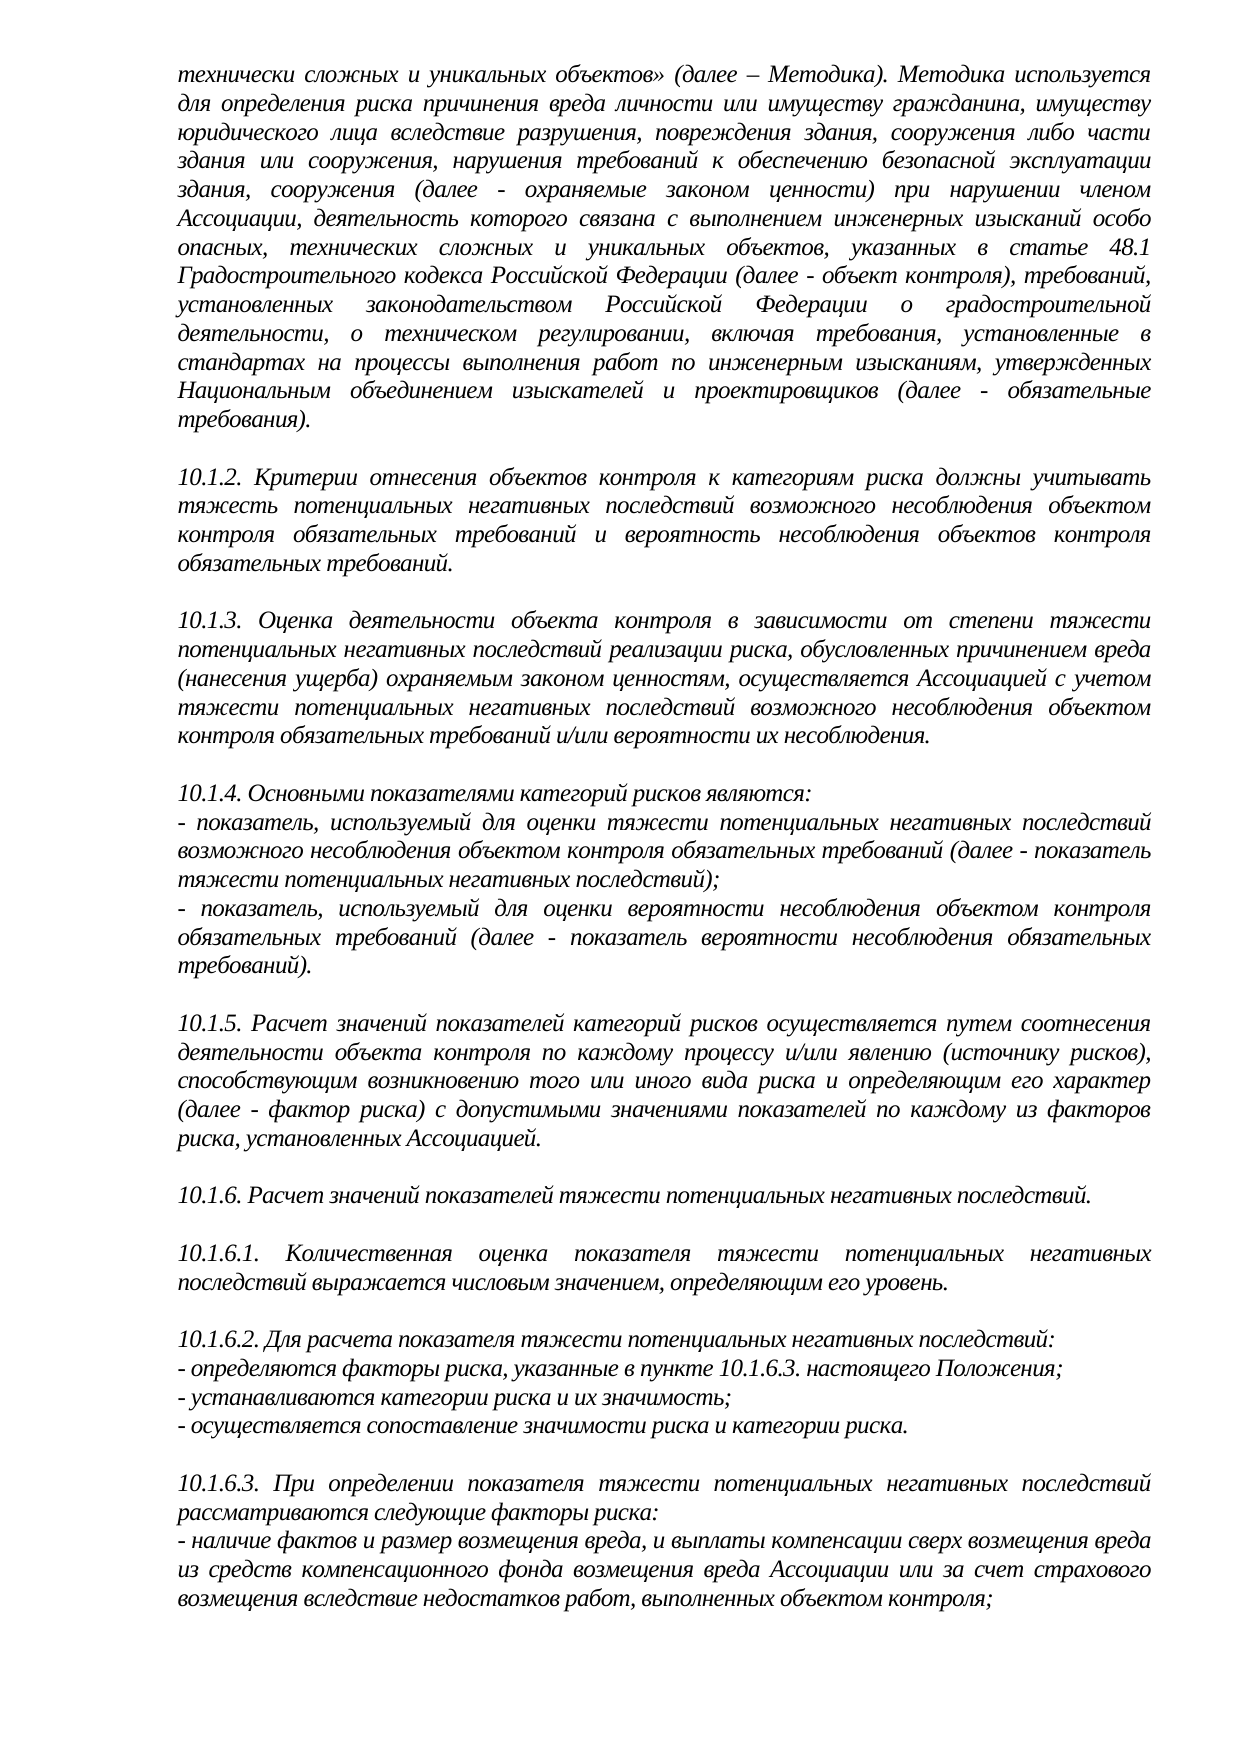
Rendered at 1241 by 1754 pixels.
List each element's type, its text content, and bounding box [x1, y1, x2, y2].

text - показатель, используемый для оценки вероятности несоблюдения объектом контроля обязательных требований (далее - показатель вероятности несоблюдения обязательных требований). [177, 893, 1152, 979]
text - устанавливаются категории риска и их значимость; [177, 1382, 1152, 1410]
text 10.1.2. Критерии отнесения объектов контроля к категориям риска должны учитывать тяжесть потенциальных негативных последствий возможного несоблюдения объектом контроля обязательных требований и вероятность несоблюдения объектов контроля обязательных требований. [177, 462, 1152, 577]
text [177, 59, 1152, 433]
text - определяются факторы риска, указанные в пункте 10.1.6.3. настоящего Положения; [177, 1353, 1152, 1382]
text - наличие фактов и размер возмещения вреда, и выплаты компенсации сверх возмещения вреда из средств компенсационного фонда возмещения вреда Ассоциации или за счет страхового возмещения вследствие недостатков работ, выполненных объектом контроля; [177, 1525, 1152, 1612]
text 10.1.6.1. Количественная оценка показателя тяжести потенциальных негативных последствий выражается числовым значением, определяющим его уровень. [177, 1238, 1152, 1295]
text 10.1.6.3. При определении показателя тяжести потенциальных негативных последствий рассматриваются следующие факторы риска: [177, 1468, 1152, 1525]
text - показатель, используемый для оценки тяжести потенциальных негативных последствий возможного несоблюдения объектом контроля обязательных требований (далее - показатель тяжести потенциальных негативных последствий); [177, 807, 1152, 893]
text 10.1.6.2. Для расчета показателя тяжести потенциальных негативных последствий: [177, 1324, 1152, 1353]
text 10.1.6. Расчет значений показателей тяжести потенциальных негативных последствий. [177, 1180, 1152, 1209]
text 10.1.5. Расчет значений показателей категорий рисков осуществляется путем соотнесения деятельности объекта контроля по каждому процессу и/или явлению (источнику рисков), способствующим возникновению того или иного вида риска и определяющим его характер (далее - фактор риска) с допустимыми значениями показателей по каждому из факторов риска, установленных Ассоциацией. [177, 1008, 1152, 1152]
text 10.1.4. Основными показателями категорий рисков являются: [177, 778, 1152, 807]
text 10.1.3. Оценка деятельности объекта контроля в зависимости от степени тяжести потенциальных негативных последствий реализации риска, обусловленных причинением вреда (нанесения ущерба) охраняемым законом ценностям, осуществляется Ассоциацией с учетом тяжести потенциальных негативных последствий возможного несоблюдения объектом контроля обязательных требований и/или вероятности их несоблюдения. [177, 605, 1152, 749]
text - осуществляется сопоставление значимости риска и категории риска. [177, 1410, 1152, 1439]
